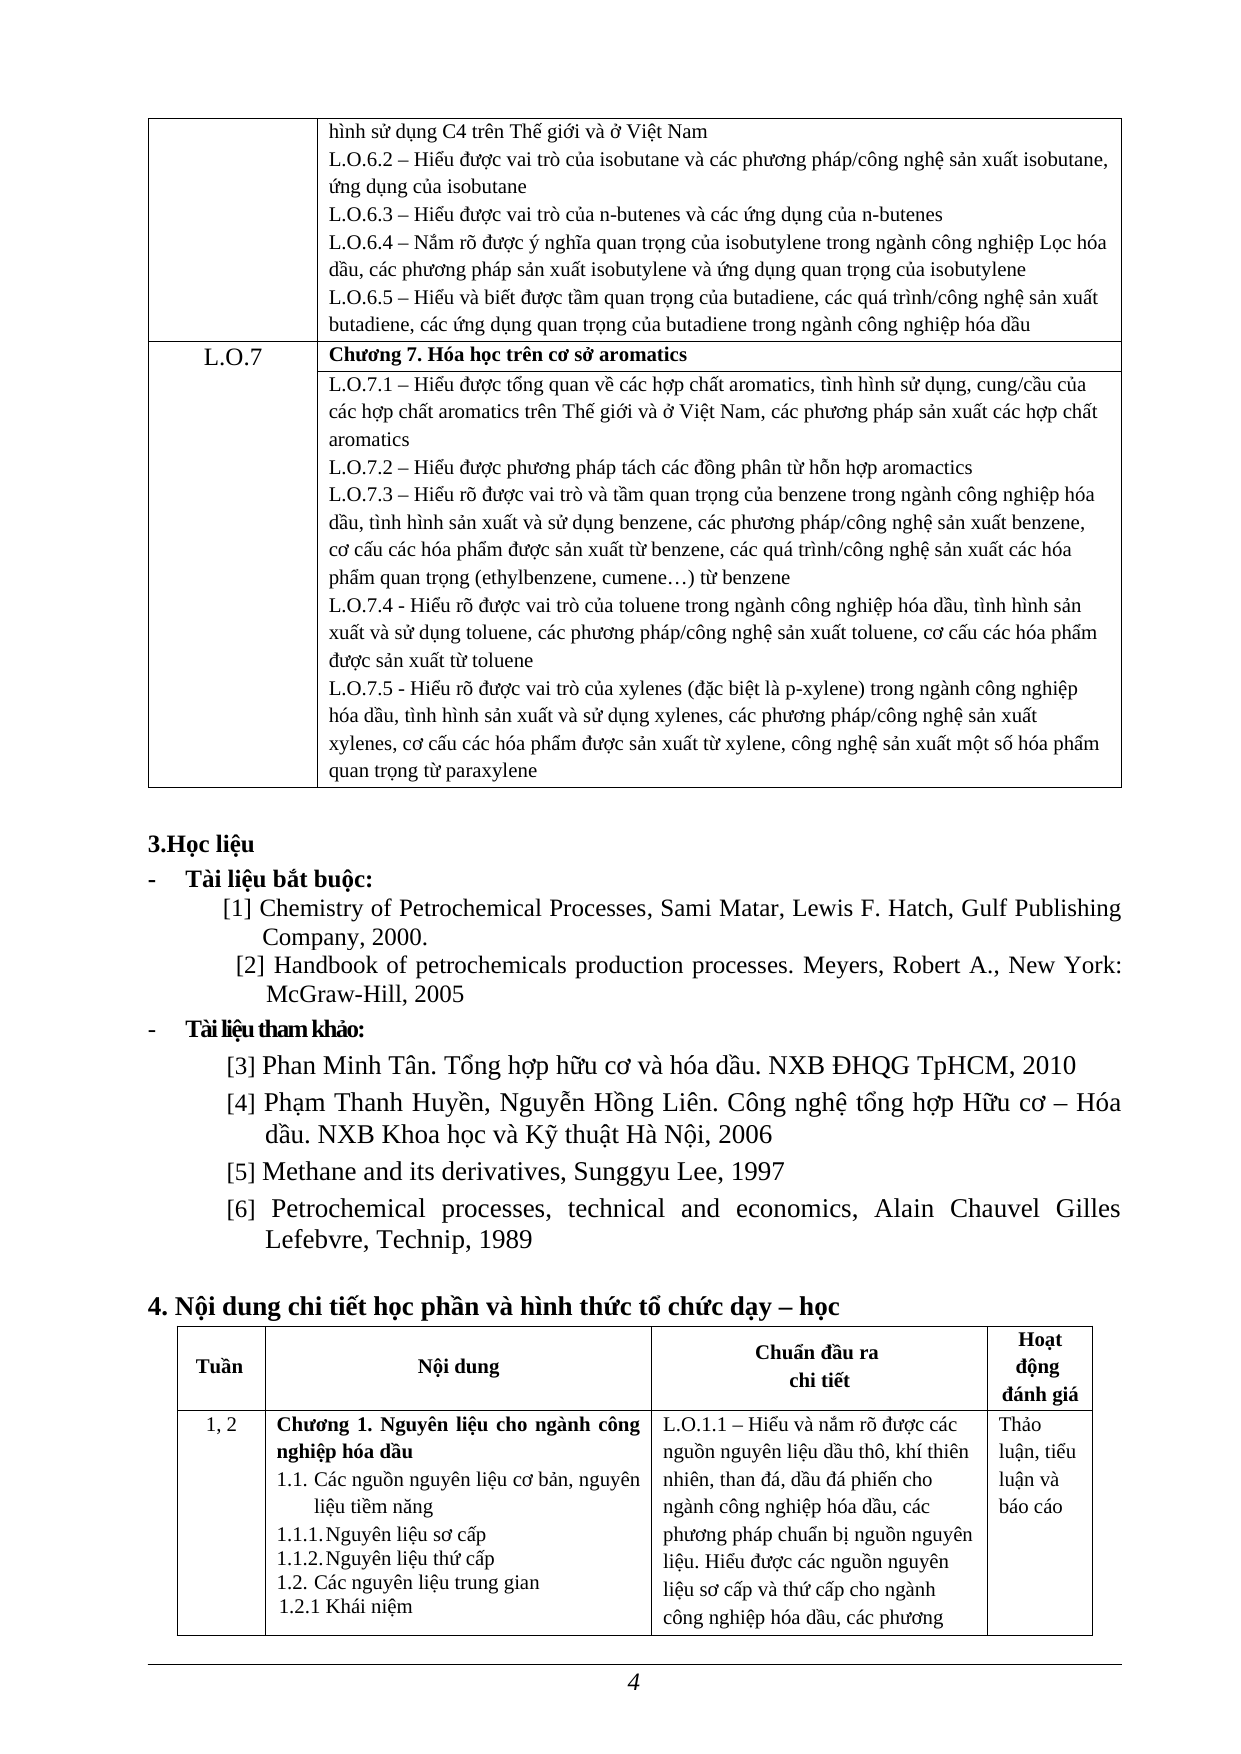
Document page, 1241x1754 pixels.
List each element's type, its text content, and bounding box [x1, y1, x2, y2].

text [6] Petrochemical processes, technical and economics, Alain Chauvel Gilles Lefebvre, Technip, 1989 [226, 1192, 1122, 1255]
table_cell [266, 1411, 651, 1635]
table_cell Chương 7. Hóa học trên cơ sở aromatics [318, 342, 1121, 371]
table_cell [652, 1411, 987, 1635]
text [4] Phạm Thanh Huyền, Nguyễn Hồng Liên. Công nghệ tổng hợp Hữu cơ – Hóa dầu. NXB Khoa học và Kỹ thuật Hà Nội, 2006 [226, 1087, 1122, 1149]
table_header Tuần [178, 1327, 265, 1410]
text 3.Học liệu [148, 829, 1122, 858]
text [3] Phan Minh Tân. Tổng hợp hữu cơ và hóa dầu. NXB ĐHQG TpHCM, 2010 [226, 1049, 1122, 1080]
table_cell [318, 119, 1121, 341]
text [5] Methane and its derivatives, Sunggyu Lee, 1997 [226, 1155, 1122, 1186]
table_cell L.O.7 [149, 342, 317, 787]
list Tài liệu bắt buộc: [148, 864, 1122, 893]
table_cell L.O.7.1 – Hiểu được tổng quan về các hợp chất aromatics, tình hình sử dụng, cung/cầu của các hợp chất aromatics trên Thế giới và ở Việt Nam, các phương pháp sản xuất các hợp chất aromatics L.O.7.2 – Hiểu được phương pháp tách các đồng phân từ hỗn hợp aromactics L.O.7.3 – Hiểu rõ được vai trò và tầm quan trọng của benzene trong ngành công nghiệp hóa dầu, tình hình sản xuất và sử dụng benzene, các phương pháp/công nghệ sản xuất benzene, cơ cấu các hóa phẩm được sản xuất từ benzene, các quá trình/công nghệ sản xuất các hóa phẩm quan trọng (ethylbenzene, cumene…) từ benzene L.O.7.4 - Hiểu rõ được vai trò của toluene trong ngành công nghiệp hóa dầu, tình hình sản xuất và sử dụng toluene, các phương pháp/công nghệ sản xuất toluene, cơ cấu các hóa phẩm được sản xuất từ toluene L.O.7.5 - Hiểu rõ được vai trò của xylenes (đặc biệt là p-xylene) trong ngành công nghiệp hóa dầu, tình hình sản xuất và sử dụng xylenes, các phương pháp/công nghệ sản xuất xylenes, cơ cấu các hóa phẩm được sản xuất từ xylene, công nghệ sản xuất một số hóa phẩm quan trọng từ paraxylene [318, 372, 1121, 787]
text [2] Handbook of petrochemicals production processes. Meyers, Robert A., New York: McGraw-Hill, 2005 [464, 950, 1122, 1008]
table_header Nội dung [266, 1327, 651, 1410]
list Tài liệu tham khảo: [148, 1014, 1122, 1043]
table_cell 1, 2 [178, 1411, 265, 1635]
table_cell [988, 1411, 1092, 1635]
text [1] Chemistry of Petrochemical Processes, Sami Matar, Lewis F. Hatch, Gulf Publishing Company, 2000. [223, 893, 1122, 950]
table_header Chuẩn đầu ra chi tiết [652, 1327, 987, 1410]
text 4. Nội dung chi tiết học phần và hình thức tổ chức dạy – học [148, 1290, 1122, 1321]
table_header Hoạt động đánh giá [988, 1327, 1092, 1410]
